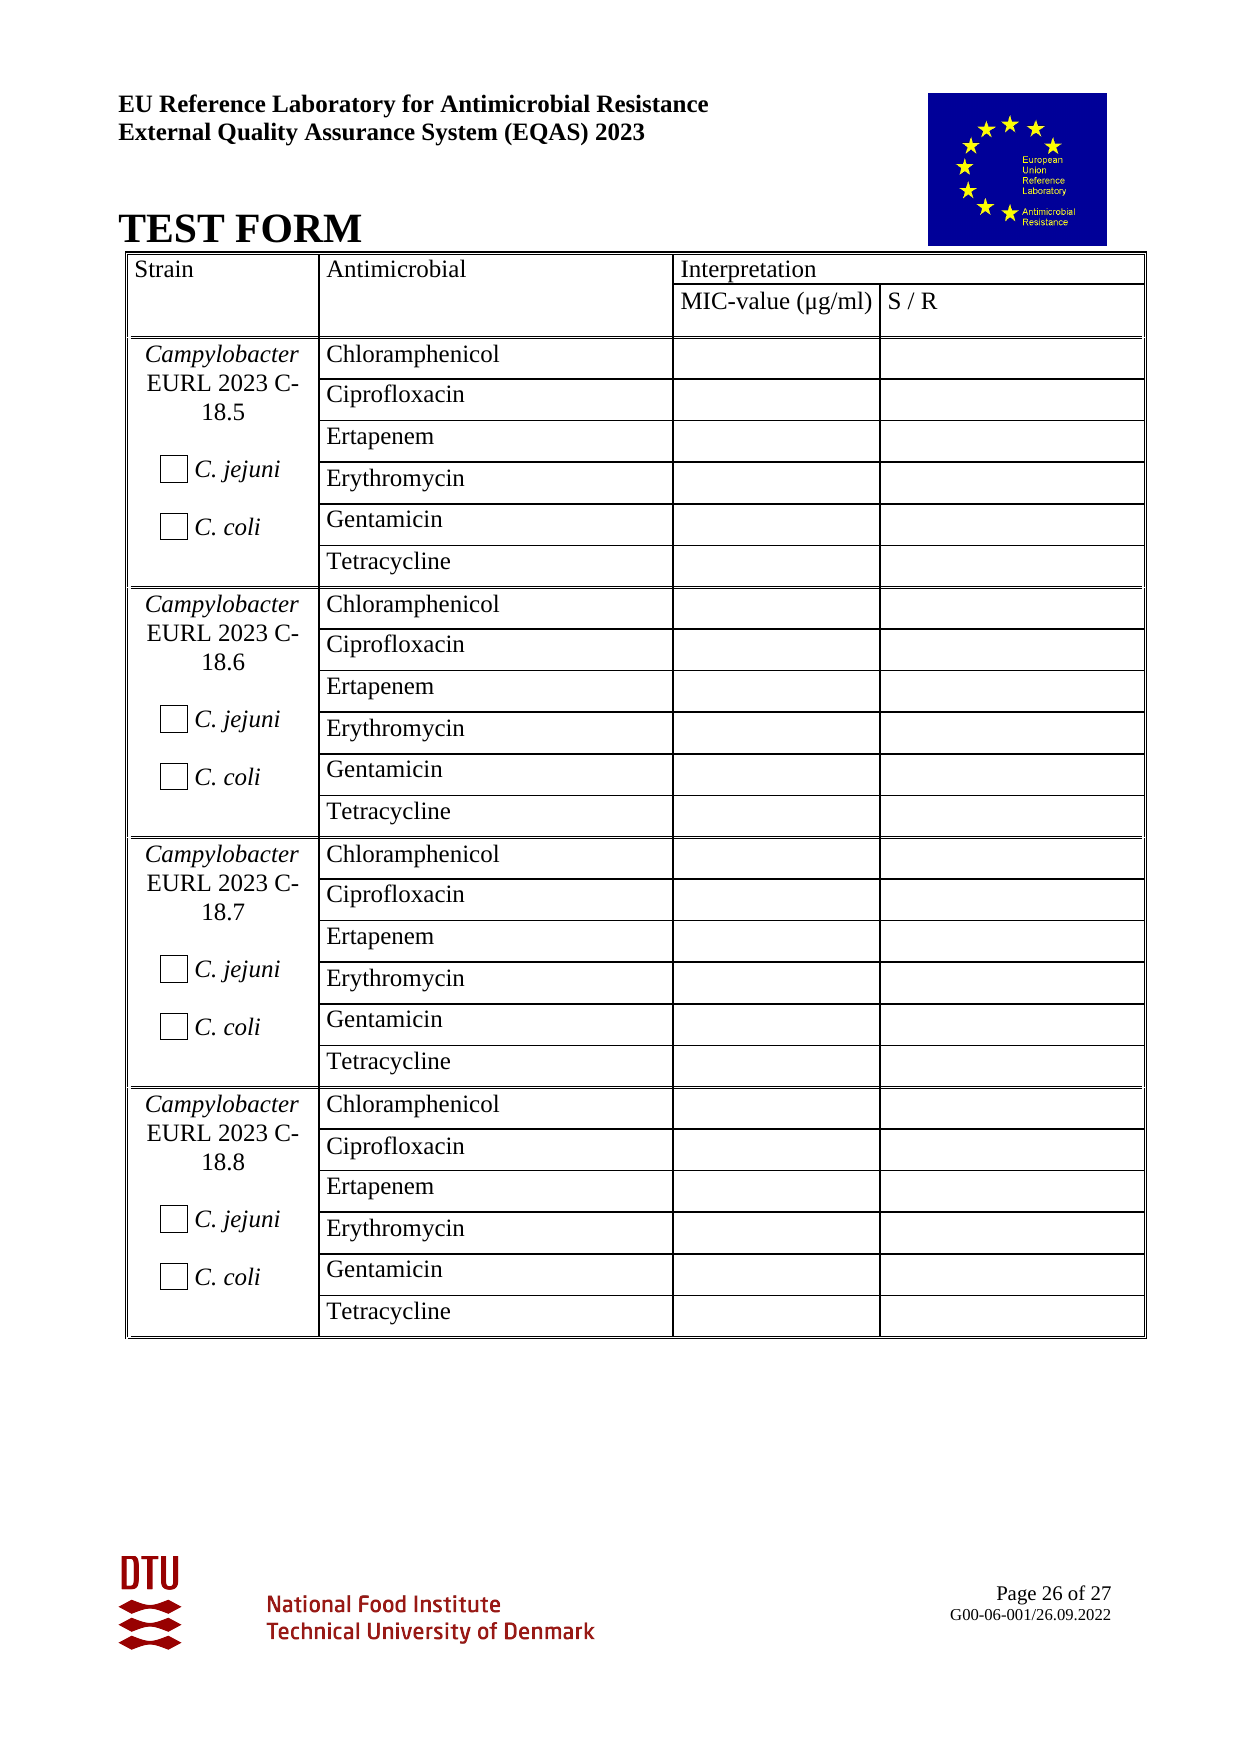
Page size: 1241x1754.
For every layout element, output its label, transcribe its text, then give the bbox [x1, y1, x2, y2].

table_cell MIC-value (μg/ml) [674, 285, 879, 336]
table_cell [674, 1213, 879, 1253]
table_cell [674, 880, 879, 919]
table_cell Gentamicin [320, 755, 672, 794]
table_cell [674, 839, 879, 878]
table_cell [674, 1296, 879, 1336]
table_cell Erythromycin [320, 713, 672, 753]
table_cell [674, 463, 879, 503]
table_cell Campylobacter EURL 2023 C-18.7 C. jejuni C. coli [127, 836, 318, 1086]
table_cell [881, 671, 1144, 711]
table_cell Gentamicin [320, 1005, 672, 1044]
table_cell [881, 921, 1144, 961]
table_cell Campylobacter EURL 2023 C-18.6 C. jejuni C. coli [127, 586, 318, 836]
table_header Strain [128, 255, 318, 336]
table_cell [674, 671, 879, 711]
table_cell [674, 921, 879, 961]
table_header Interpretation [674, 255, 1144, 283]
table_cell [674, 589, 879, 628]
table_cell Chloramphenicol [320, 839, 672, 878]
table_cell Chloramphenicol [320, 589, 672, 628]
table_cell [674, 1046, 879, 1086]
picture [928, 93, 1107, 246]
table_cell [674, 713, 879, 753]
table_cell Erythromycin [320, 463, 672, 503]
subtitle TEST FORM [118, 203, 1122, 251]
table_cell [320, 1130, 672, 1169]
table_cell Tetracycline [320, 1046, 672, 1086]
table_cell Ertapenem [320, 921, 672, 961]
picture [118, 1556, 182, 1650]
table_cell [881, 880, 1144, 919]
table_cell [881, 963, 1144, 1003]
table_cell [674, 1005, 879, 1044]
table_cell [881, 546, 1144, 586]
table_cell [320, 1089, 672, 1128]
table_cell [674, 339, 879, 378]
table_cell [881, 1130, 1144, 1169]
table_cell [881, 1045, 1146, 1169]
table_cell [881, 796, 1144, 836]
table_cell Chloramphenicol [320, 339, 672, 378]
table_cell [881, 586, 1146, 628]
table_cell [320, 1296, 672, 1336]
table_cell [881, 505, 1144, 544]
table_cell Ciprofloxacin [320, 380, 672, 419]
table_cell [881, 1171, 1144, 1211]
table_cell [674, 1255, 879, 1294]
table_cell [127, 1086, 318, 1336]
picture [256, 1587, 607, 1650]
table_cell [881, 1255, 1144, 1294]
table_cell [674, 421, 879, 461]
table_cell [881, 755, 1144, 794]
table_cell [674, 546, 879, 586]
table_cell [881, 380, 1144, 419]
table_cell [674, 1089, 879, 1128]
table_cell Ciprofloxacin [320, 880, 672, 919]
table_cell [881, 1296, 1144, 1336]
table_cell [881, 713, 1144, 753]
table_cell [674, 380, 879, 419]
table_cell [881, 630, 1144, 669]
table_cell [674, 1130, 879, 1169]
table_cell [881, 1005, 1144, 1044]
table_cell [674, 505, 879, 544]
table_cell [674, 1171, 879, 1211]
table_cell S / R [881, 285, 1144, 336]
table_cell [674, 963, 879, 1003]
table_cell Tetracycline [320, 796, 672, 836]
table_cell [674, 755, 879, 794]
table_cell Tetracycline [320, 546, 672, 586]
table_cell Ertapenem [320, 421, 672, 461]
table_cell Erythromycin [320, 963, 672, 1003]
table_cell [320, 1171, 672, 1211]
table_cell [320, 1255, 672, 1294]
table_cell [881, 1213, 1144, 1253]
table_cell [881, 421, 1144, 461]
table_header Antimicrobial [320, 255, 672, 336]
table_cell [674, 630, 879, 669]
table_cell Campylobacter EURL 2023 C-18.5 C. jejuni C. coli [127, 336, 318, 586]
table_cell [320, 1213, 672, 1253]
table_cell Ciprofloxacin [320, 630, 672, 669]
table_cell [881, 463, 1144, 503]
table_cell [881, 836, 1146, 878]
table_cell Ertapenem [320, 671, 672, 711]
table_cell [674, 796, 879, 836]
table_cell Gentamicin [320, 505, 672, 544]
table_cell [881, 336, 1146, 378]
